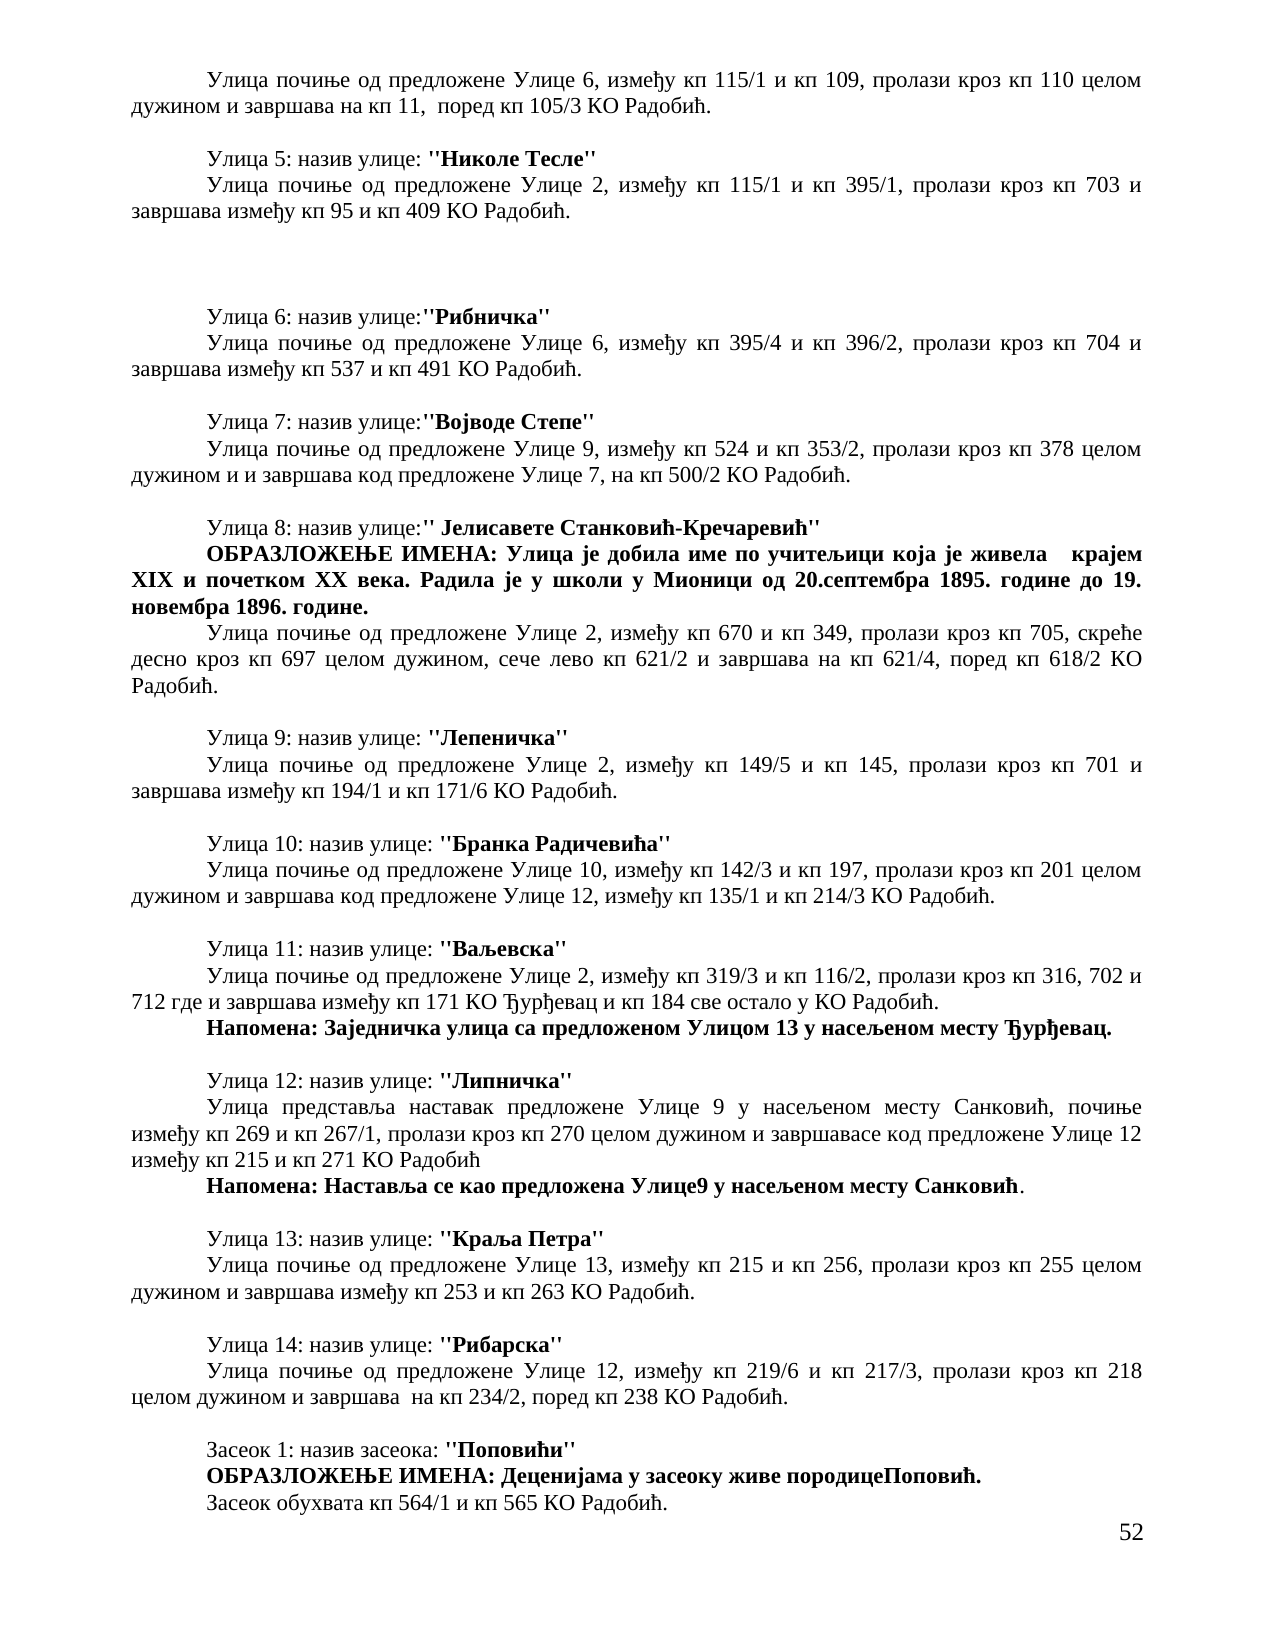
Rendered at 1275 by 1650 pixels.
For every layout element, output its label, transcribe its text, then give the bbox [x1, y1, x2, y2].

text Улица почиње од предложене Улице 6, између кп 115/1 и кп 109, пролази кроз кп 110 целом дужином и завршава на кп 11, поред кп 105/3 КО Радобић. [131, 66, 1144, 118]
text Улица 10: назив улице: ''Бранка Радичевића'' [131, 830, 1144, 856]
text Улица 9: назив улице: ''Лепеничка'' [131, 724, 1144, 751]
text ОБРАЗЛОЖЕЊЕ ИМЕНА: Улица је добила име по учитељици која је живела крајем XIX и почетком XX векa. Радила је у школи у Мионици од 20.септембра 1895. године до 19. новембра 1896. године. [131, 540, 1144, 619]
text Улица 5: назив улице: ''Николе Тесле'' [131, 145, 1144, 171]
text Улица представља наставак предложене Улице 9 у насељеном месту Санковић, почиње између кп 269 и кп 267/1, пролази кроз кп 270 целом дужином и завршавасе код предложене Улице 12 између кп 215 и кп 271 КО Радобић [131, 1093, 1144, 1172]
text Засеок 1: назив засеока: ''Поповићи'' [131, 1436, 1144, 1462]
text Улица 8: назив улице:'' Јелисавете Станковић-Кречаревић'' [131, 514, 1144, 540]
text Улица почиње од предложене Улице 13, између кп 215 и кп 256, пролази кроз кп 255 целом дужином и завршава између кп 253 и кп 263 КО Радобић. [131, 1252, 1144, 1304]
text Напомена: Наставља се као предложена Улице9 у насељеном месту Санковић. [131, 1172, 1144, 1199]
text Улица почиње од предложене Улице 2, између кп 115/1 и кп 395/1, пролази кроз кп 703 и завршава између кп 95 и кп 409 КО Радобић. [131, 171, 1144, 224]
text Улица почиње од предложене Улице 2, између кп 670 и кп 349, пролази кроз кп 705, скреће десно кроз кп 697 целом дужином, сече лево кп 621/2 и завршава на кп 621/4, поред кп 618/2 КО Радобић. [131, 619, 1144, 698]
text Улица почиње од предложене Улице 10, између кп 142/3 и кп 197, пролази кроз кп 201 целом дужином и завршава код предложене Улице 12, између кп 135/1 и кп 214/3 КО Радобић. [131, 856, 1144, 909]
text ОБРАЗЛОЖЕЊЕ ИМЕНА: Деценијама у засеоку живе породицеПоповић. [131, 1462, 1144, 1489]
text Улица 11: назив улице: ''Ваљевска'' [131, 935, 1144, 962]
text Улица почиње од предложене Улице 6, између кп 395/4 и кп 396/2, пролази кроз кп 704 и завршава између кп 537 и кп 491 КО Радобић. [131, 329, 1144, 382]
text Улица почиње од предложене Улице 2, између кп 149/5 и кп 145, пролази кроз кп 701 и завршава између кп 194/1 и кп 171/6 КО Радобић. [131, 751, 1144, 803]
text Улица почиње од предложене Улице 2, између кп 319/3 и кп 116/2, пролази кроз кп 316, 702 и 712 где и завршава између кп 171 КО Ђурђевац и кп 184 све остало у КО Радобић. [131, 962, 1144, 1014]
text Улица 6: назив улице:''Рибничка'' [131, 303, 1144, 329]
text Улица 12: назив улице: ''Липничка'' [131, 1067, 1144, 1093]
text Улица почиње од предложене Улице 12, између кп 219/6 и кп 217/3, пролази кроз кп 218 целом дужином и завршава на кп 234/2, поред кп 238 КО Радобић. [131, 1357, 1144, 1410]
text Улица почиње од предложене Улице 9, између кп 524 и кп 353/2, пролази кроз кп 378 целом дужином и и завршава код предложене Улице 7, на кп 500/2 КО Радобић. [131, 434, 1144, 487]
text Напомена: Заједничка улица са предложеном Улицом 13 у насељеном месту Ђурђевац. [131, 1014, 1144, 1041]
text Улица 14: назив улице: ''Рибарска'' [131, 1331, 1144, 1357]
text Засеок обухвата кп 564/1 и кп 565 КО Радобић. [131, 1489, 1144, 1515]
text Улица 7: назив улице:''Војводе Степе'' [131, 408, 1144, 434]
text Улица 13: назив улице: ''Краља Петра'' [131, 1225, 1144, 1252]
